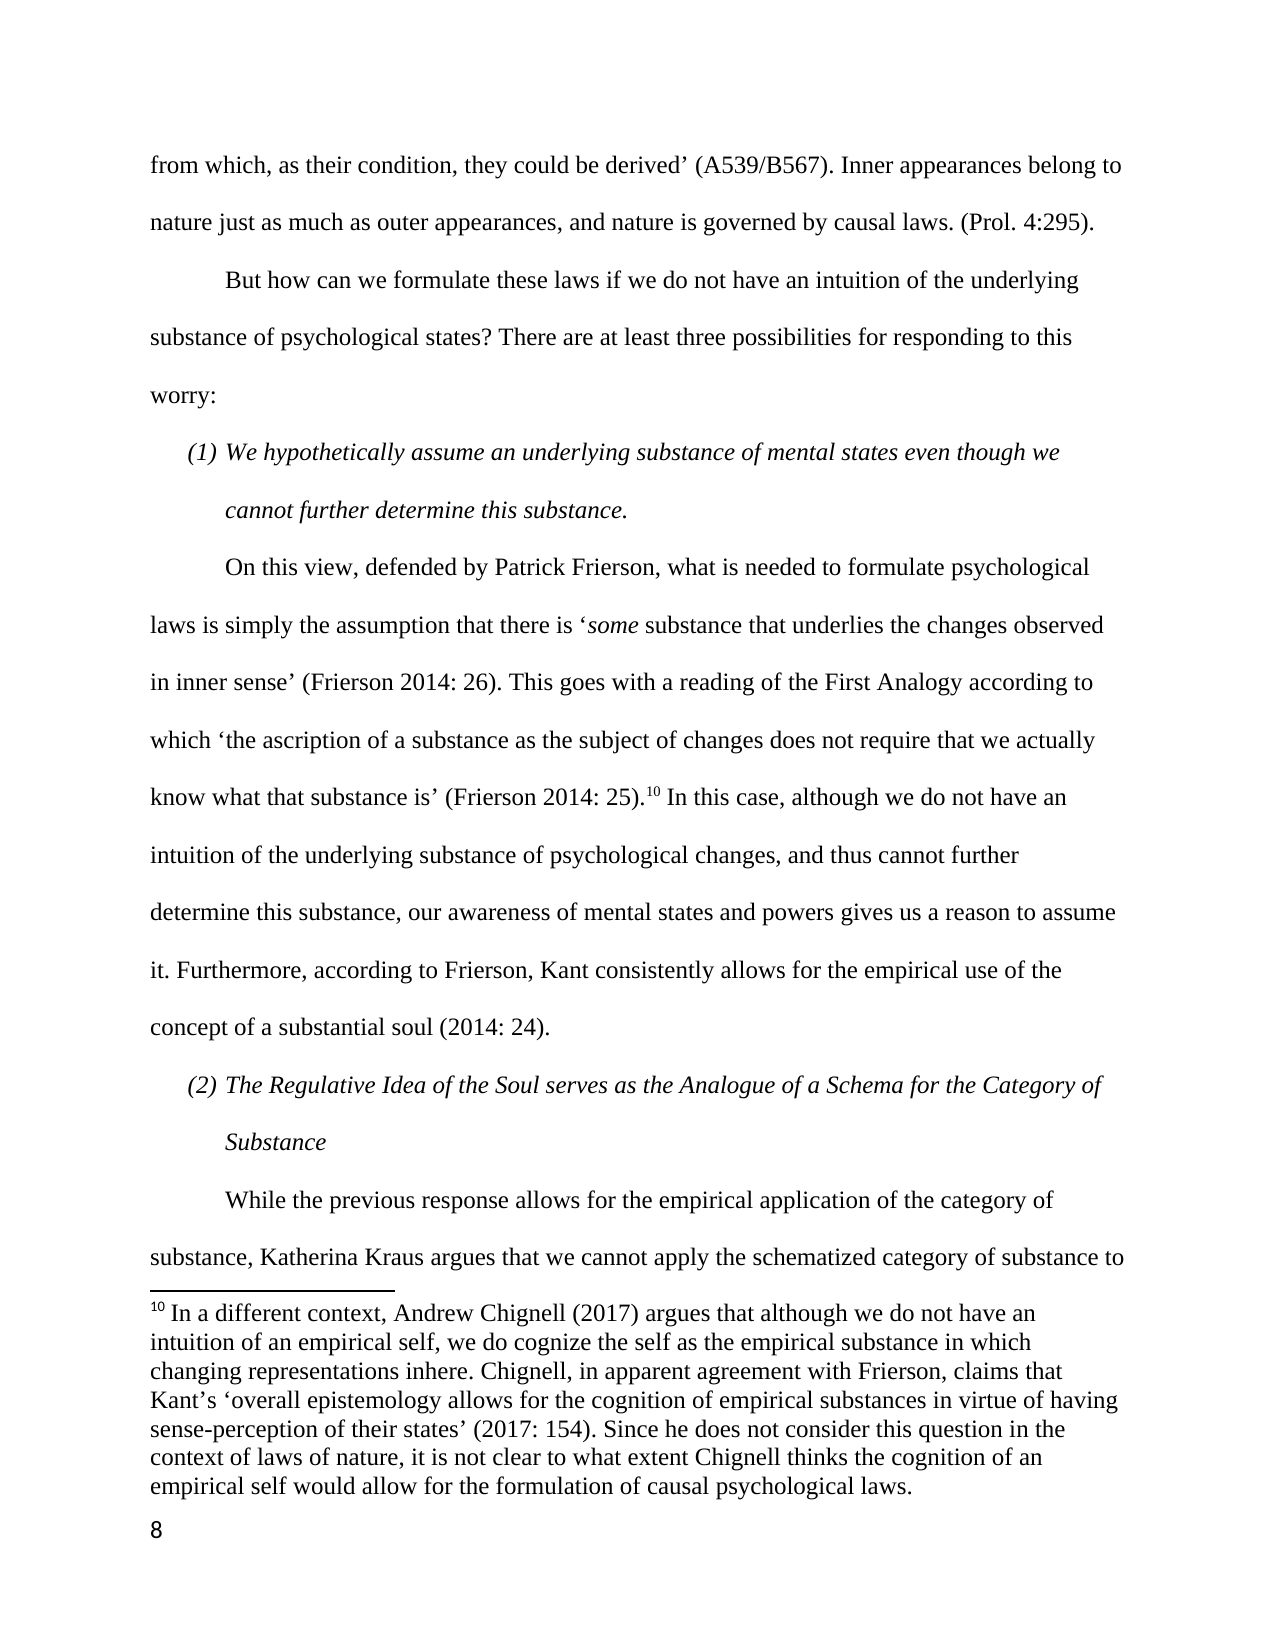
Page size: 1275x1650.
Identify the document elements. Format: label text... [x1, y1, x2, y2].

list The Regulative Idea of the Soul serves as the Analogue of a Schema for the Category of Substance [187, 1070, 1125, 1156]
list We hypothetically assume an underlying substance of mental states even though we cannot further determine this substance. [187, 437, 1125, 524]
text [150, 1185, 1125, 1271]
text On this view, defended by Patrick Frierson, what is needed to formulate psychological laws is simply the assumption that there is ‘some substance that underlies the changes observed in inner sense’ (Frierson 2014: 26). This goes with a reading of the First Analogy according to which ‘the ascription of a substance as the subject of changes does not require that we actually know what that substance is’ (Frierson 2014: 25). In this case, although we do not have an intuition of the underlying substance of psychological changes, and thus cannot further determine this substance, our awareness of mental states and powers gives us a reason to assume it. Furthermore, according to Frierson, Kant consistently allows for the empirical use of the concept of a substantial soul (2014: 24). [150, 552, 1125, 1041]
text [150, 150, 1125, 236]
text But how can we formulate these laws if we do not have an intuition of the underlying substance of psychological states? There are at least three possibilities for responding to this worry: [150, 265, 1125, 409]
